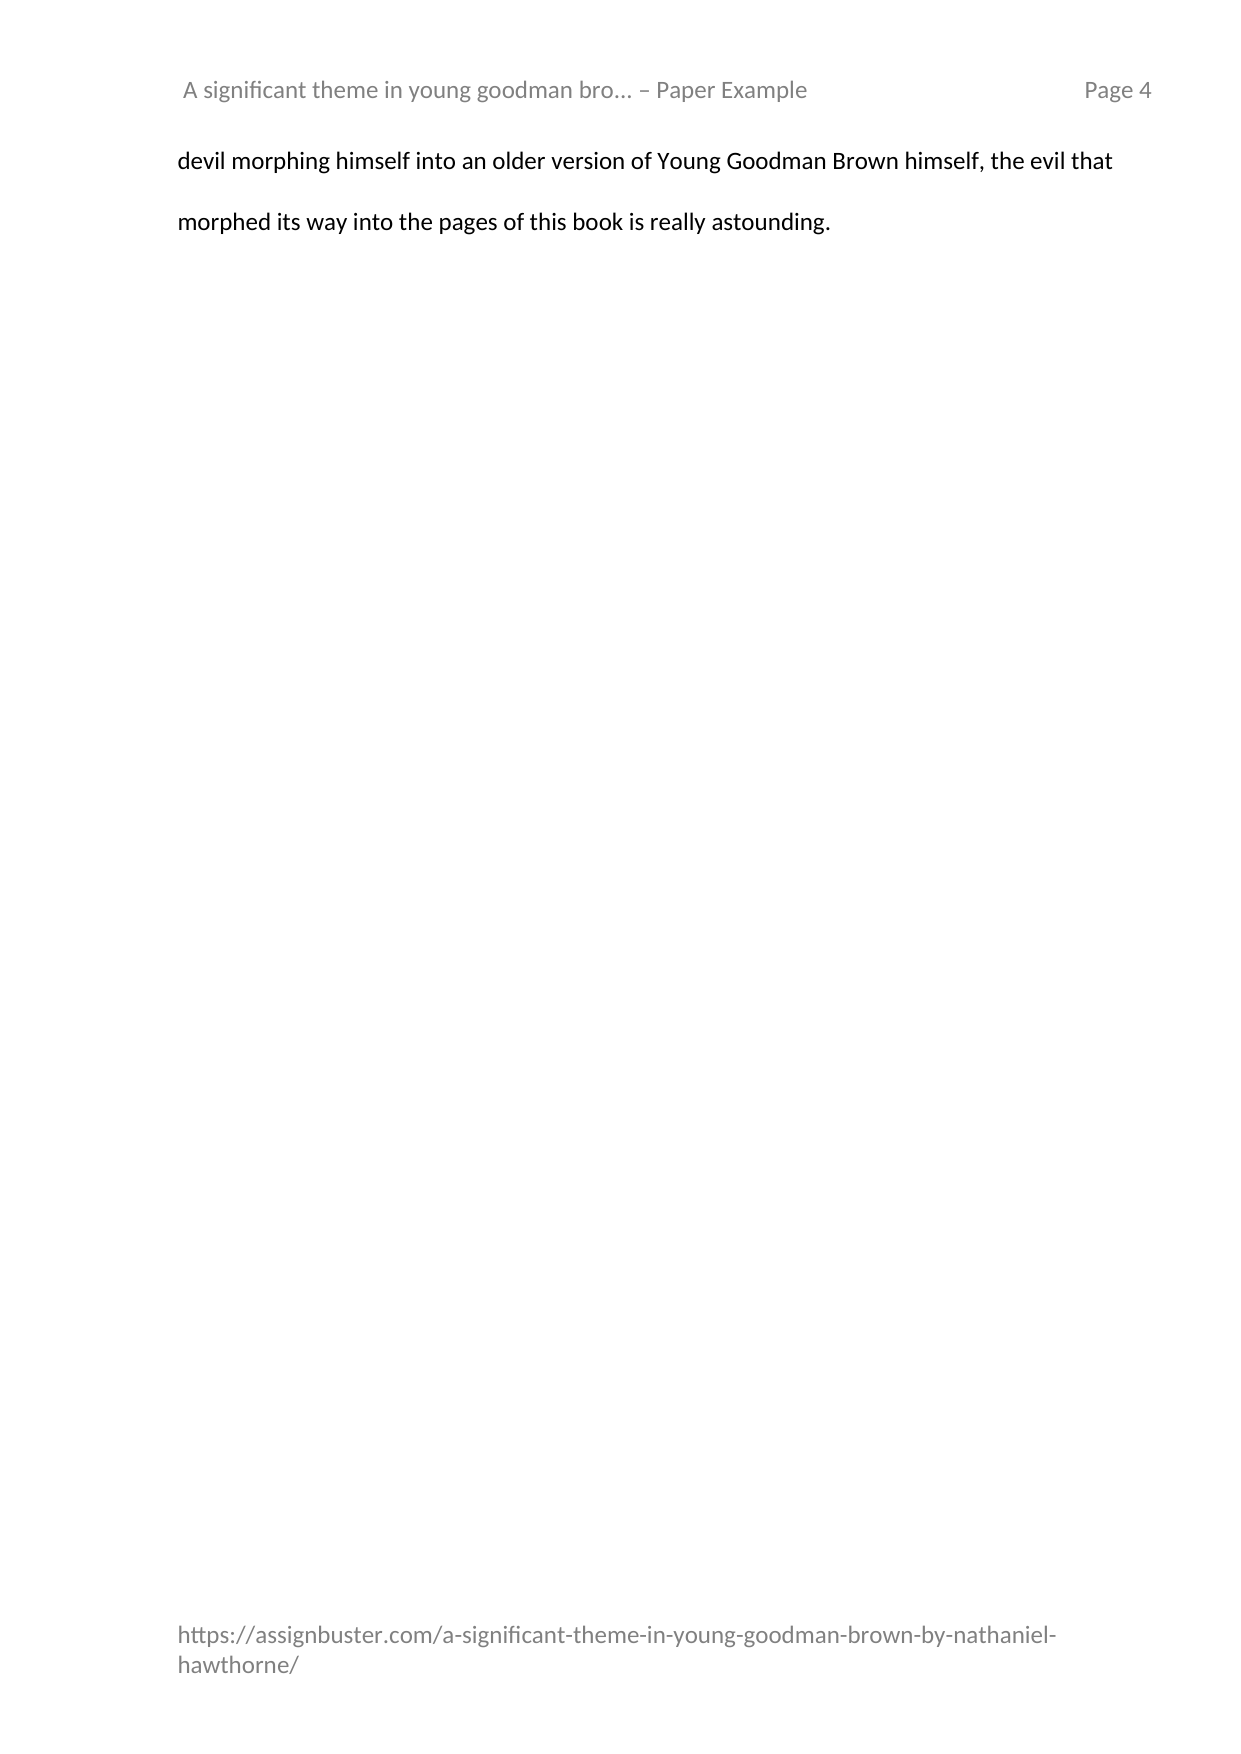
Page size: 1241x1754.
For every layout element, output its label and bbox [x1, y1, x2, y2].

text [177, 145, 1152, 237]
